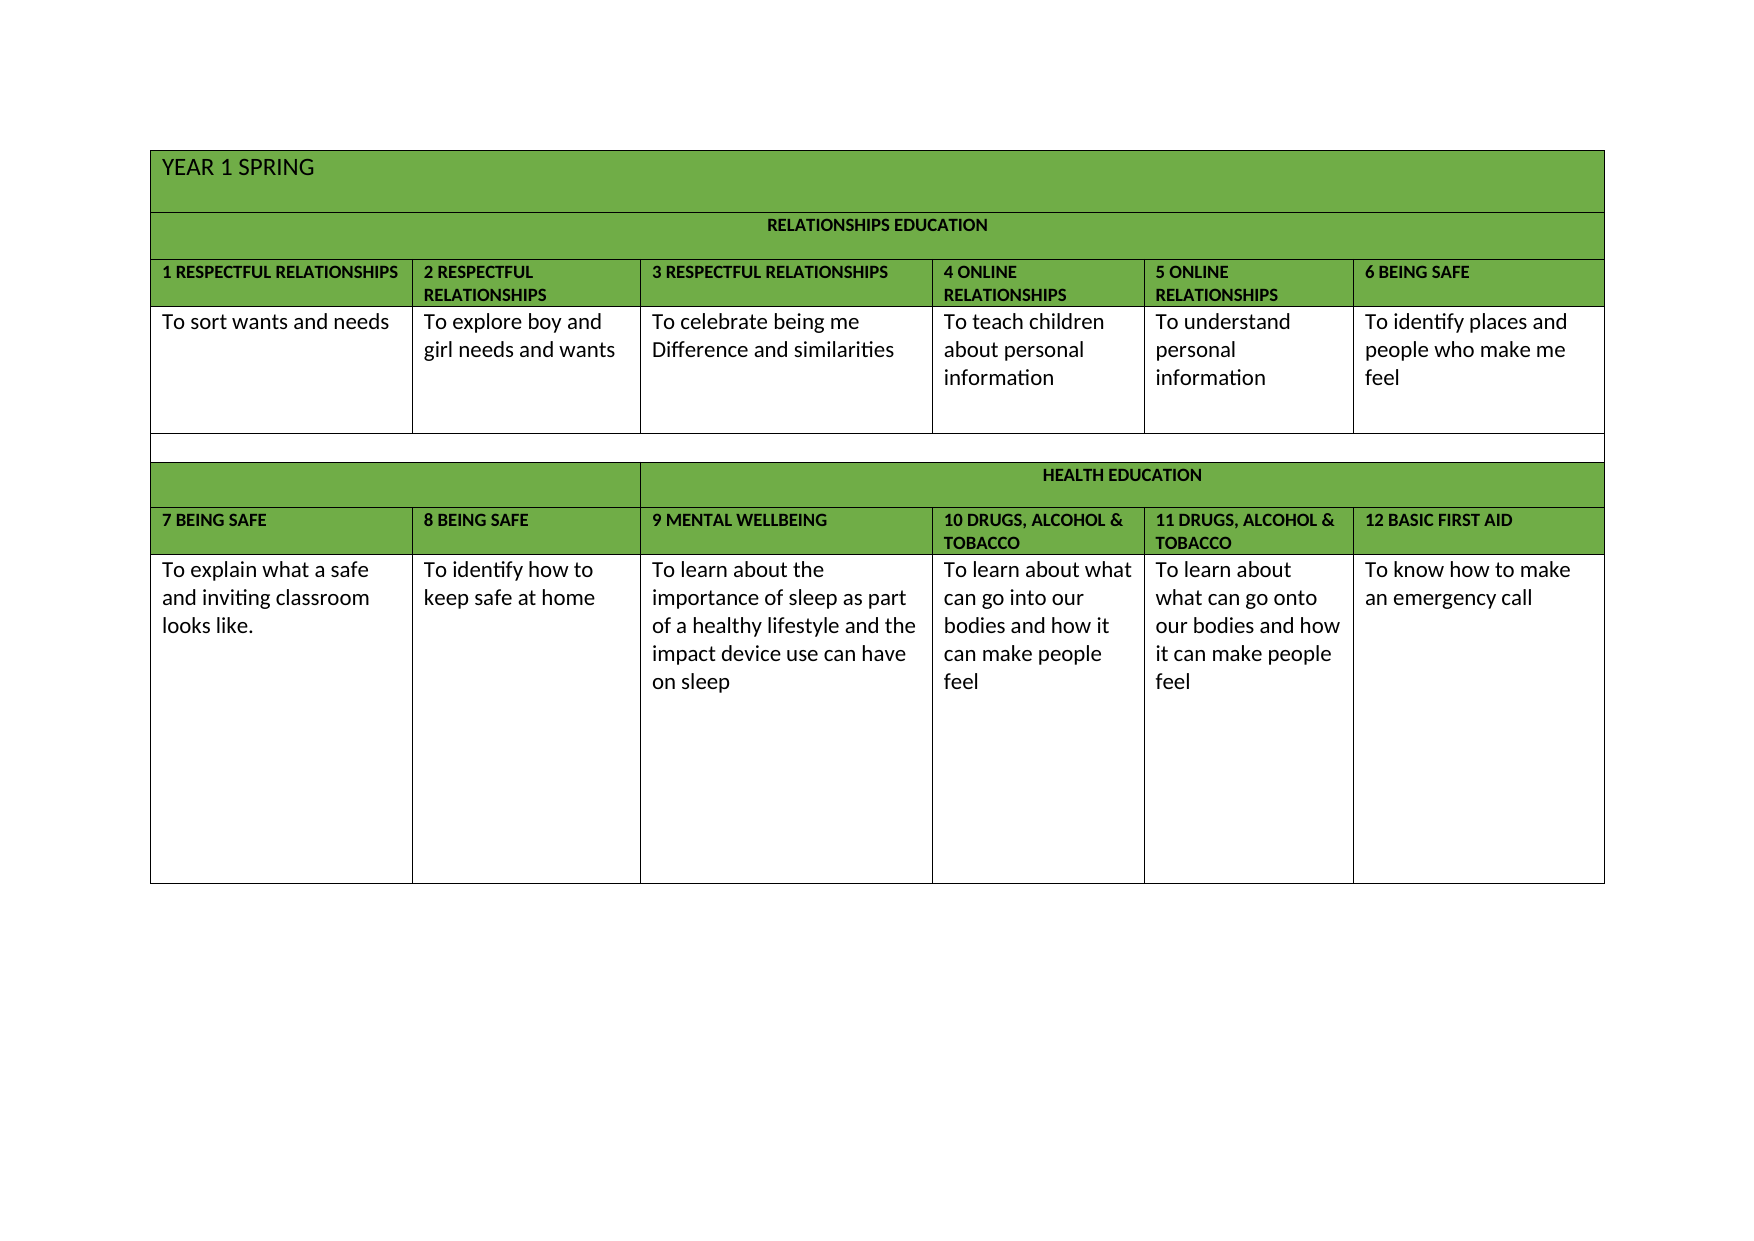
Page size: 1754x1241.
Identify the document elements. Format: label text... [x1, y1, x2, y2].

table_cell 4 ONLINE RELATIONSHIPS [933, 260, 1144, 306]
table_cell 12 BASIC FIRST AID [1354, 508, 1604, 554]
table_cell To understand personal information [1145, 307, 1353, 433]
table_cell 3 RESPECTFUL RELATIONSHIPS [641, 260, 932, 306]
table_cell 9 MENTAL WELLBEING [641, 508, 932, 554]
table_cell HEALTH EDUCATION [641, 463, 1604, 507]
table_cell 8 BEING SAFE [413, 508, 640, 554]
table_cell To teach children about personal information [933, 307, 1144, 433]
table_cell 2 RESPECTFUL RELATIONSHIPS [413, 260, 640, 306]
table_cell 1 RESPECTFUL RELATIONSHIPS [151, 260, 412, 306]
table_cell To know how to make an emergency call [1354, 555, 1604, 883]
table_cell To explain what a safe and inviting classroom looks like. [151, 555, 412, 883]
table_cell To learn about the importance of sleep as part of a healthy lifestyle and the impact device use can have on sleep [641, 555, 932, 883]
table_cell To identify how to keep safe at home [413, 555, 640, 883]
table_cell 11 DRUGS, ALCOHOL & TOBACCO [1145, 508, 1353, 554]
table_cell To identify places and people who make me feel [1354, 307, 1604, 433]
table_cell [151, 463, 640, 507]
table_cell 10 DRUGS, ALCOHOL & TOBACCO [933, 508, 1144, 554]
table_header YEAR 1 SPRING [151, 151, 1604, 212]
table_cell To celebrate being me Difference and similarities [641, 307, 932, 433]
table_cell 5 ONLINE RELATIONSHIPS [1145, 260, 1353, 306]
table_cell RELATIONSHIPS EDUCATION [151, 213, 1604, 259]
table_cell [151, 434, 1604, 462]
table_cell 7 BEING SAFE [151, 508, 412, 554]
table_cell 6 BEING SAFE [1354, 260, 1604, 306]
table_cell To explore boy and girl needs and wants [413, 307, 640, 433]
table_cell To learn about what can go onto our bodies and how it can make people feel [1145, 555, 1353, 883]
table_cell To sort wants and needs [151, 307, 412, 433]
table_cell To learn about what can go into our bodies and how it can make people feel [933, 555, 1144, 883]
